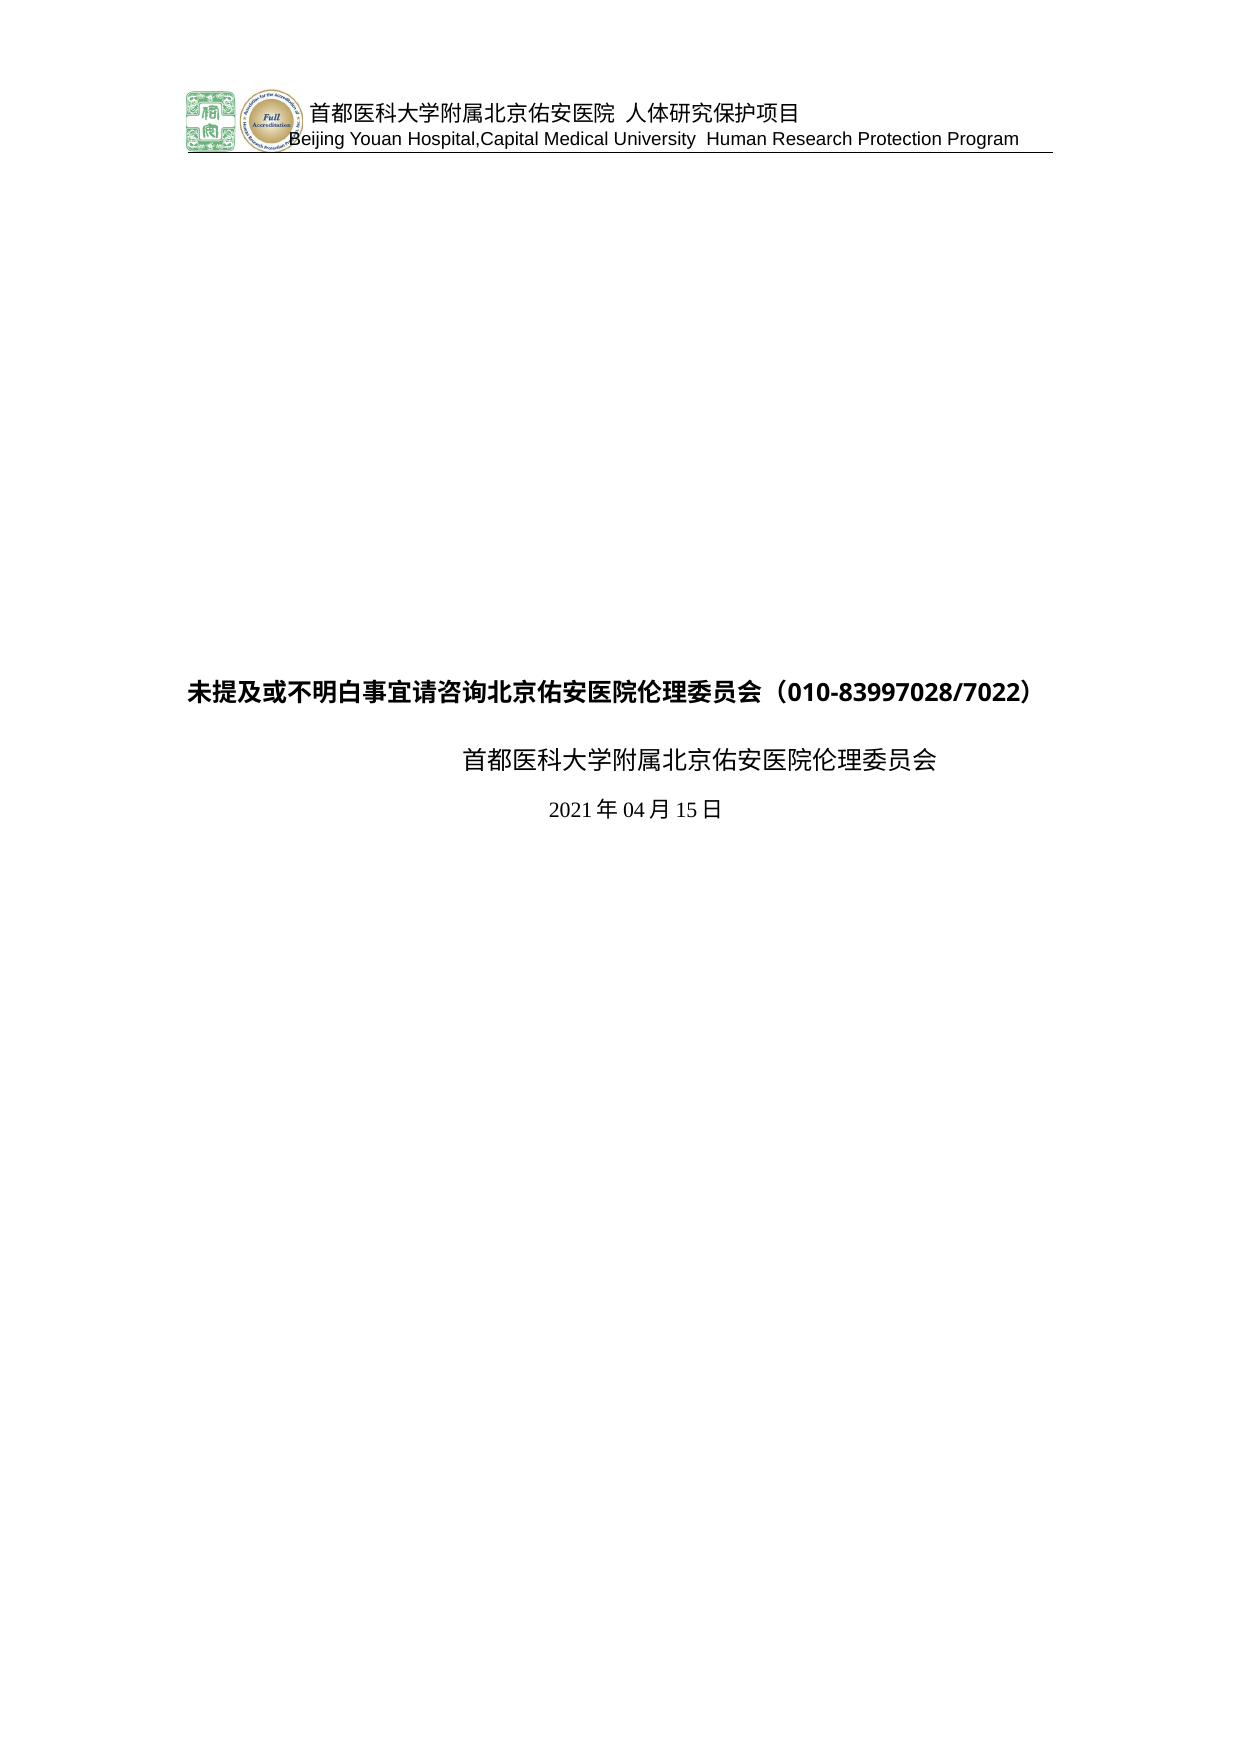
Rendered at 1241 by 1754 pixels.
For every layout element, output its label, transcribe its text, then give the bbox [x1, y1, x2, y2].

text 2021年04月15日 [187, 791, 1053, 824]
text 未提及或不明白事宜请咨询北京佑安医院伦理委员会（010-83997028/7022） [187, 658, 1053, 723]
picture [239, 89, 304, 152]
picture [186, 91, 236, 152]
text 首都医科大学附属北京佑安医院伦理委员会 [187, 726, 1053, 791]
